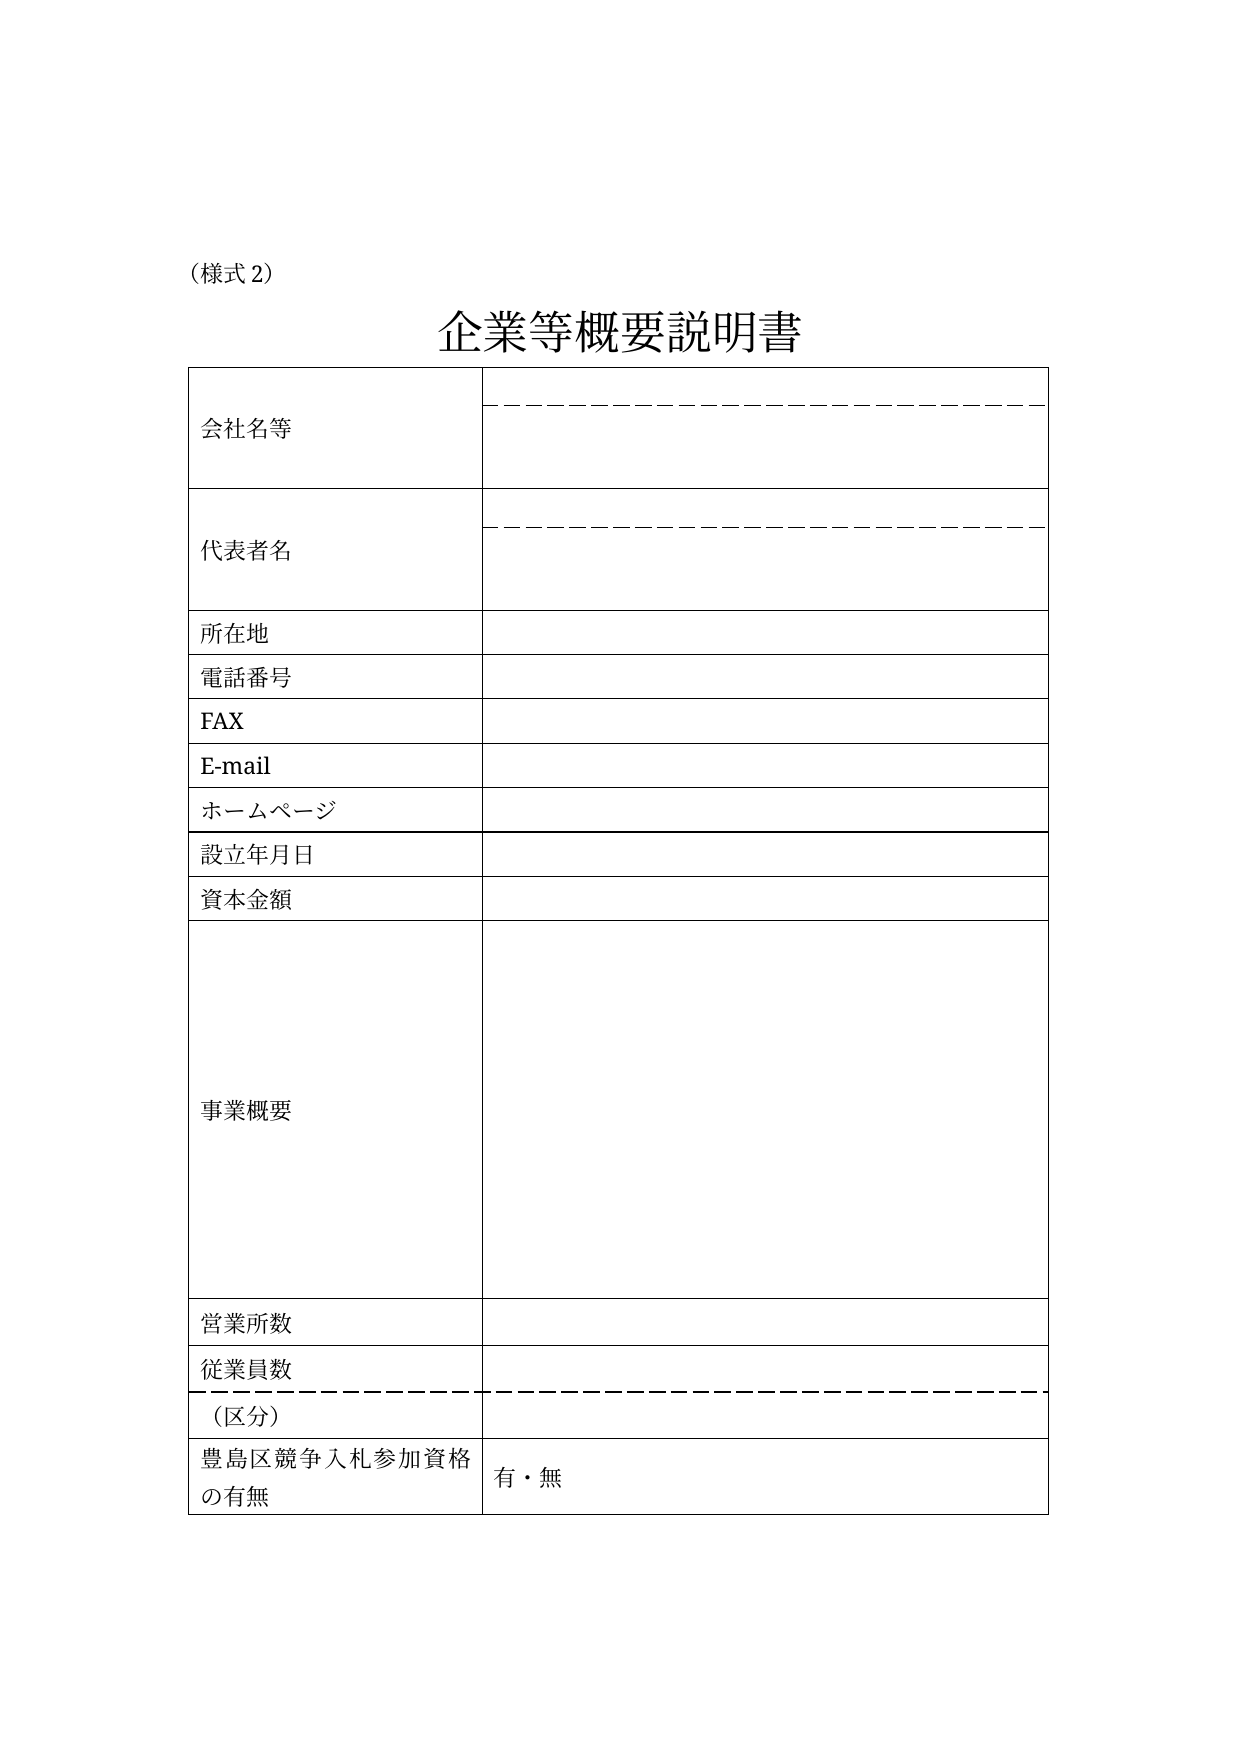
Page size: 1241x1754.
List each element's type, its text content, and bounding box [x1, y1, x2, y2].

table_cell [483, 877, 1048, 920]
table_header 会社名等 [189, 368, 482, 488]
table_cell 資本金額 [189, 877, 482, 920]
table_cell （区分） [189, 1391, 482, 1438]
table_cell 代表者名 [189, 489, 482, 609]
table_cell 営業所数 [189, 1299, 482, 1345]
text （様式2） [177, 254, 1063, 292]
table_cell ホームページ [189, 788, 482, 831]
table_cell FAX [189, 699, 482, 743]
text 企業等概要説明書 [177, 292, 1063, 367]
table_cell 設立年月日 [189, 833, 482, 876]
table_cell 従業員数 [189, 1346, 482, 1391]
table_cell [483, 527, 1048, 609]
table_cell [483, 699, 1048, 743]
table_cell [483, 788, 1048, 831]
table_cell 有・無 [483, 1439, 1048, 1514]
table_cell [483, 833, 1048, 876]
table_cell 所在地 [189, 611, 482, 654]
table_cell 豊島区競争入札参加資格の有無 [189, 1439, 482, 1514]
table_cell [483, 489, 1048, 527]
table_cell [483, 611, 1048, 654]
table_cell E-mail [189, 744, 482, 787]
table_cell [483, 1391, 1048, 1438]
table_cell [483, 744, 1048, 787]
table_header [483, 368, 1048, 405]
table_cell 電話番号 [189, 655, 482, 698]
table_cell [483, 1346, 1048, 1391]
table_cell [483, 405, 1048, 488]
table_cell [483, 921, 1048, 1298]
table_cell 事業概要 [189, 921, 482, 1298]
table_cell [483, 655, 1048, 698]
table_cell [483, 1299, 1048, 1345]
